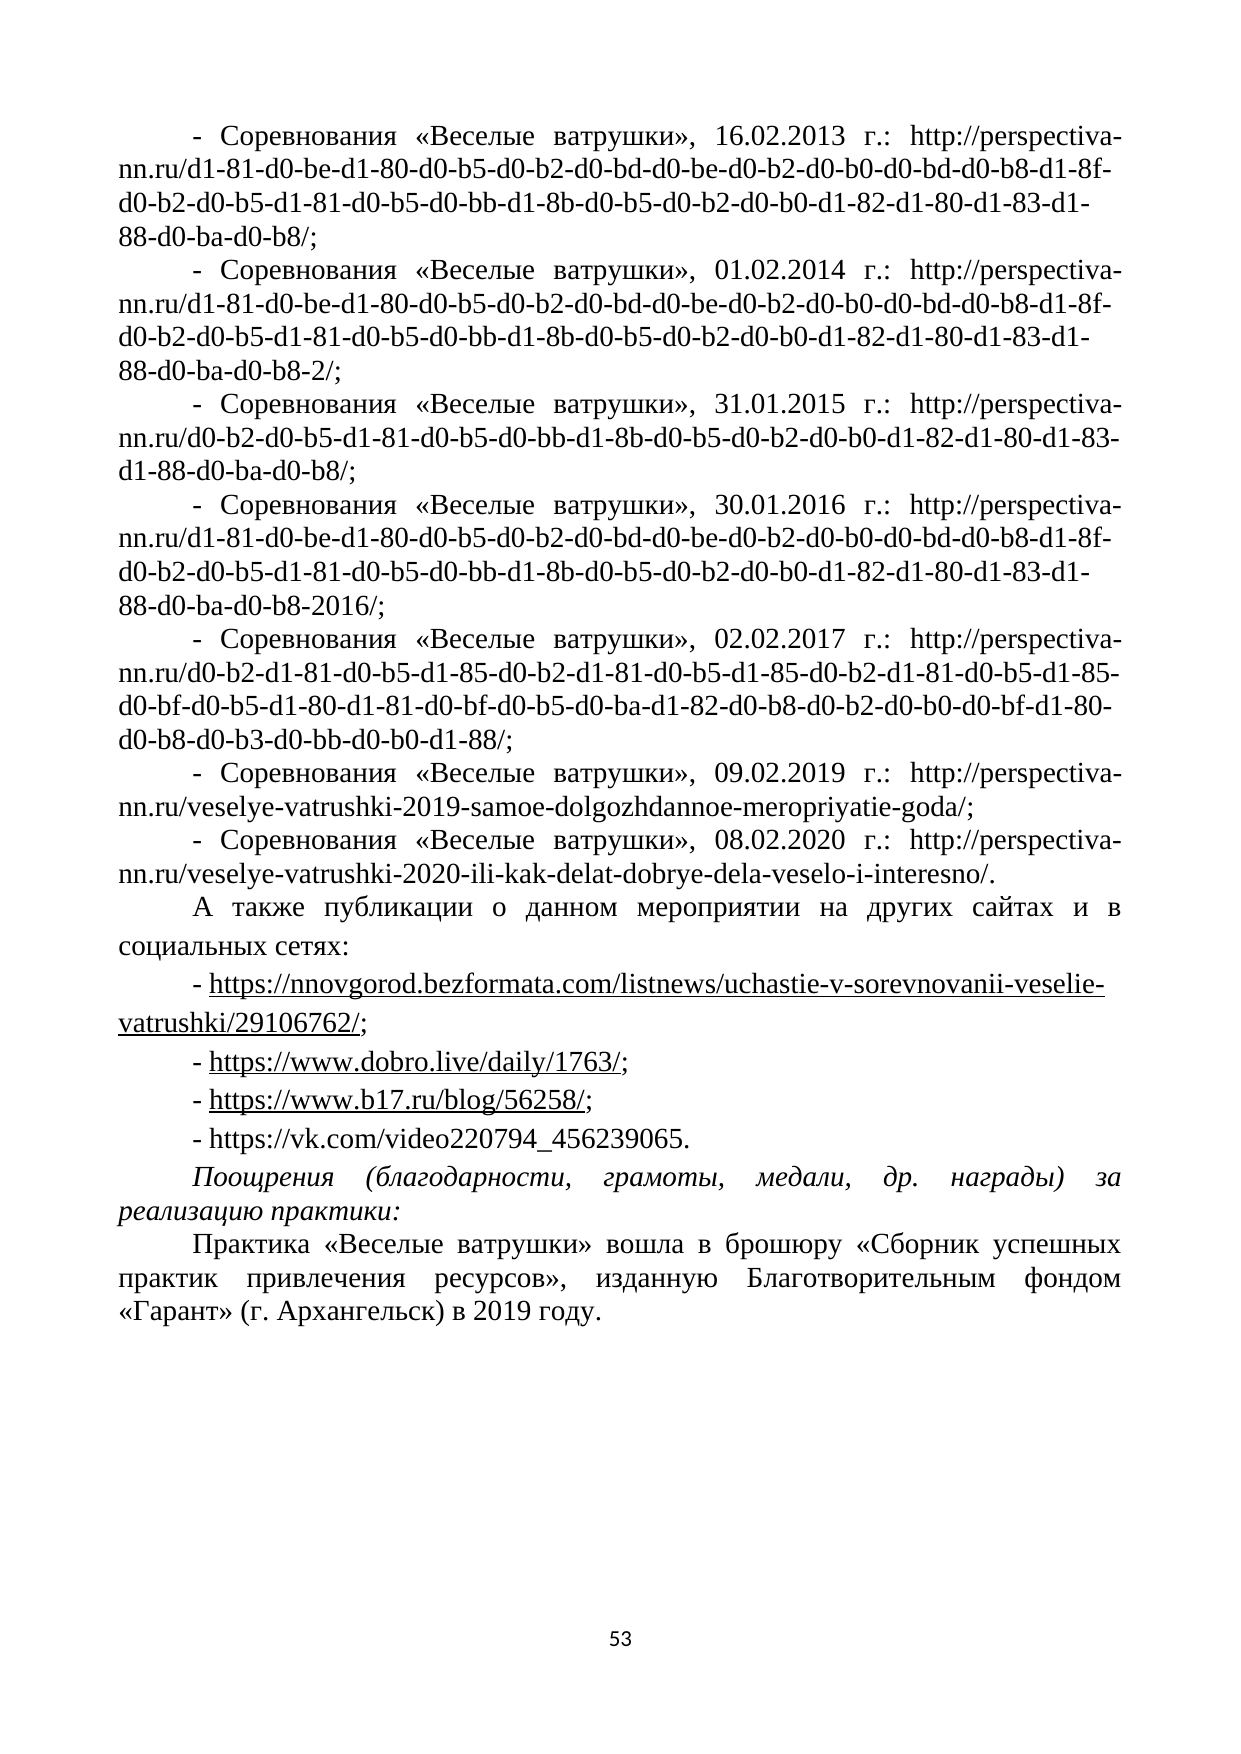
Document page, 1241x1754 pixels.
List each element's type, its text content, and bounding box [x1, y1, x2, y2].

text А также публикации о данном мероприятии на других сайтах и в социальных сетях: [118, 889, 1122, 962]
text - https://vk.com/video220794_456239065. [118, 1121, 1122, 1154]
text - Соревнования «Веселые ватрушки», 01.02.2014 г.: http://perspectiva-nn.ru/d1-81-d0-be-d1-80-d0-b5-d0-b2-d0-bd-d0-be-d0-b2-d0-b0-d0-bd-d0-b8-d1-8f-d0-b2-d0-b5-d1-81-d0-b5-d0-bb-d1-8b-d0-b5-d0-b2-d0-b0-d1-82-d1-80-d1-83-d1-88-d0-ba-d0-b8-2/; [118, 252, 1122, 386]
text - https://www.dobro.live/daily/1763/; [118, 1044, 1122, 1077]
text - Соревнования «Веселые ватрушки», 30.01.2016 г.: http://perspectiva-nn.ru/d1-81-d0-be-d1-80-d0-b5-d0-b2-d0-bd-d0-be-d0-b2-d0-b0-d0-bd-d0-b8-d1-8f-d0-b2-d0-b5-d1-81-d0-b5-d0-bb-d1-8b-d0-b5-d0-b2-d0-b0-d1-82-d1-80-d1-83-d1-88-d0-ba-d0-b8-2016/; [118, 487, 1122, 621]
text Поощрения (благодарности, грамоты, медали, др. награды) за реализацию практики: [118, 1159, 1122, 1226]
text Практика «Веселые ватрушки» вошла в брошюру «Сборник успешных практик привлечения ресурсов», изданную Благотворительным фондом «Гарант» (г. Архангельск) в 2019 году. [118, 1226, 1122, 1327]
text - https://www.b17.ru/blog/56258/; [118, 1082, 1122, 1116]
text - Соревнования «Веселые ватрушки», 02.02.2017 г.: http://perspectiva-nn.ru/d0-b2-d1-81-d0-b5-d1-85-d0-b2-d1-81-d0-b5-d1-85-d0-b2-d1-81-d0-b5-d1-85-d0-bf-d0-b5-d1-80-d1-81-d0-bf-d0-b5-d0-ba-d1-82-d0-b8-d0-b2-d0-b0-d0-bf-d1-80-d0-b8-d0-b3-d0-bb-d0-b0-d1-88/; [118, 621, 1122, 755]
text - Соревнования «Веселые ватрушки», 09.02.2019 г.: http://perspectiva-nn.ru/veselye-vatrushki-2019-samoe-dolgozhdannoe-meropriyatie-goda/; [118, 755, 1122, 822]
text - Соревнования «Веселые ватрушки», 31.01.2015 г.: http://perspectiva-nn.ru/d0-b2-d0-b5-d1-81-d0-b5-d0-bb-d1-8b-d0-b5-d0-b2-d0-b0-d1-82-d1-80-d1-83-d1-88-d0-ba-d0-b8/; [118, 386, 1122, 487]
text - Соревнования «Веселые ватрушки», 08.02.2020 г.: http://perspectiva-nn.ru/veselye-vatrushki-2020-ili-kak-delat-dobrye-dela-veselo-i-interesno/. [118, 822, 1122, 889]
text - https://nnovgorod.bezformata.com/listnews/uchastie-v-sorevnovanii-veselie-vatrushki/29106762/; [118, 967, 1122, 1039]
text - Соревнования «Веселые ватрушки», 16.02.2013 г.: http://perspectiva-nn.ru/d1-81-d0-be-d1-80-d0-b5-d0-b2-d0-bd-d0-be-d0-b2-d0-b0-d0-bd-d0-b8-d1-8f-d0-b2-d0-b5-d1-81-d0-b5-d0-bb-d1-8b-d0-b5-d0-b2-d0-b0-d1-82-d1-80-d1-83-d1-88-d0-ba-d0-b8/; [118, 118, 1122, 252]
